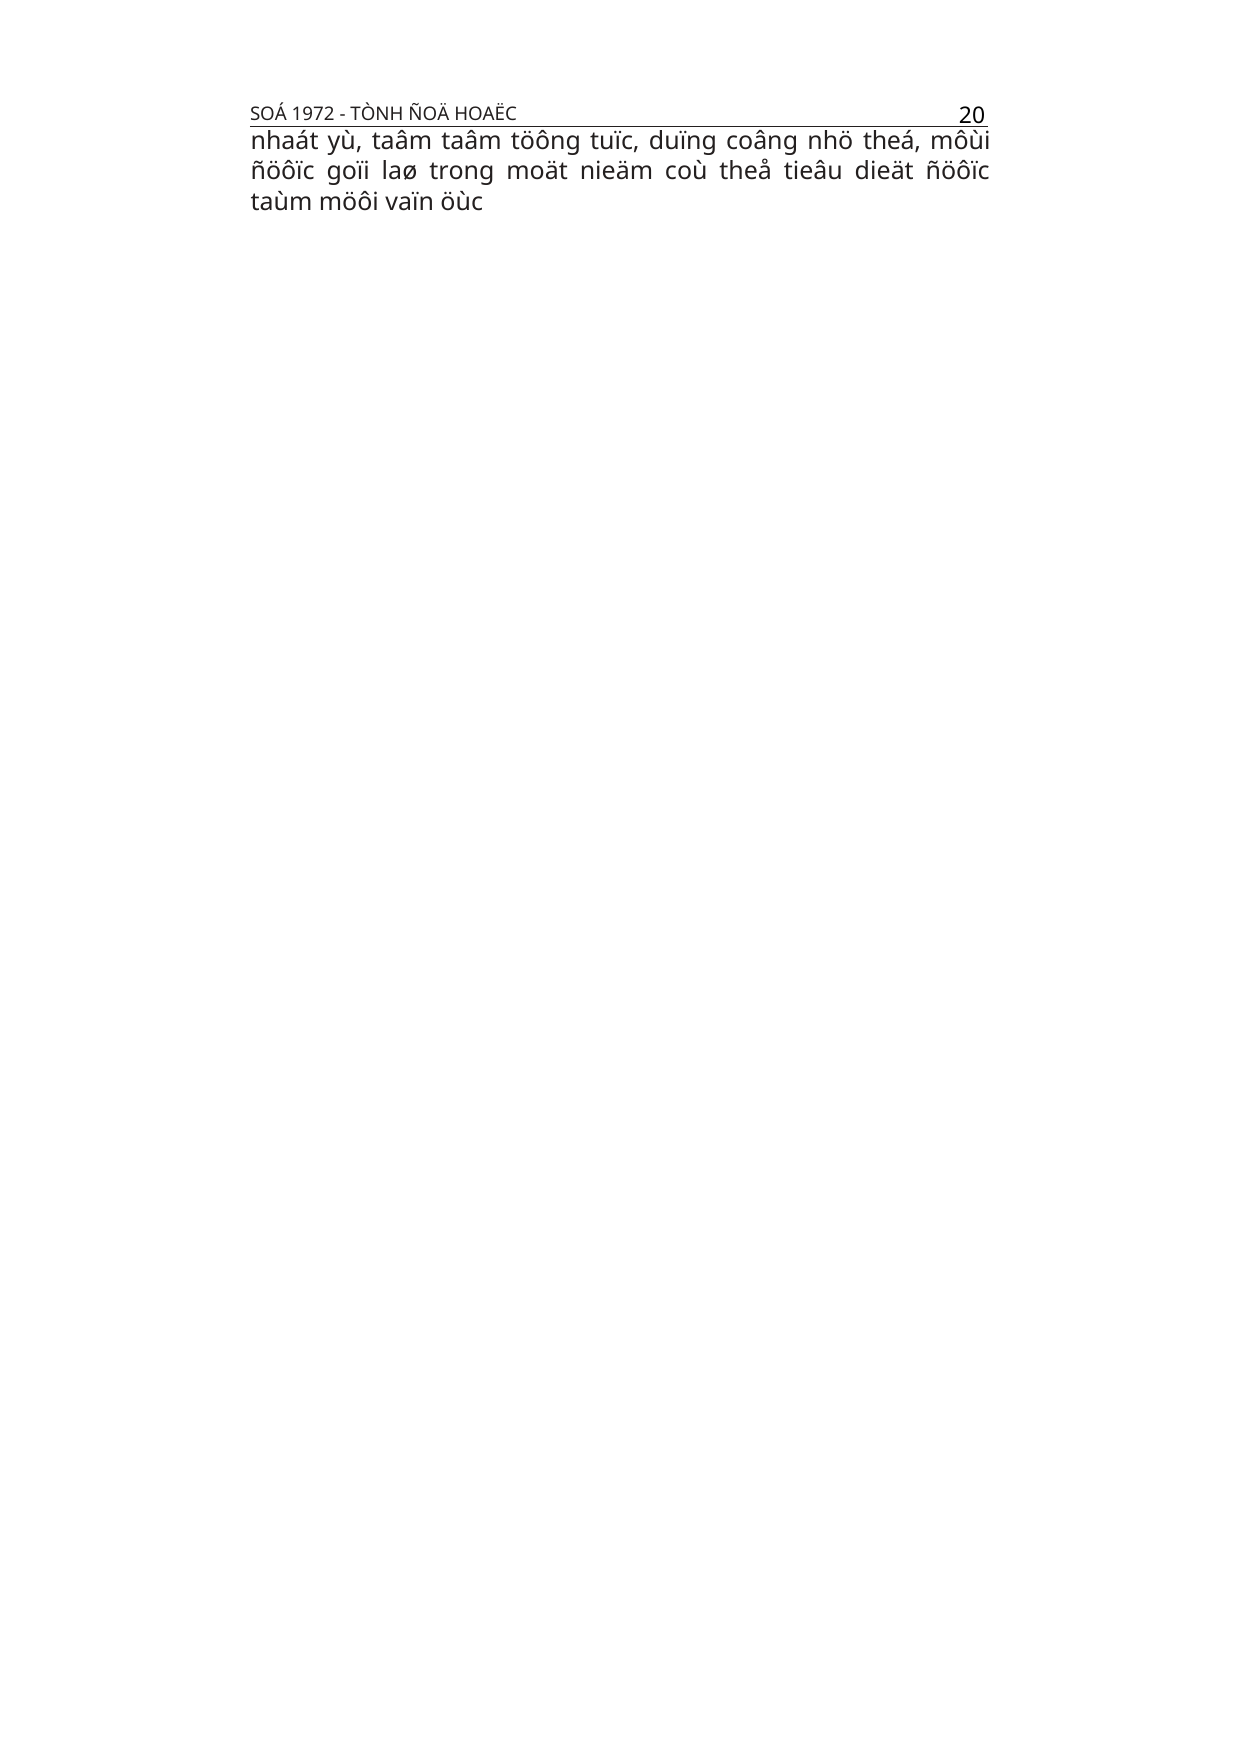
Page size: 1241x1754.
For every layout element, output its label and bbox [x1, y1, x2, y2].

text [250, 125, 990, 218]
